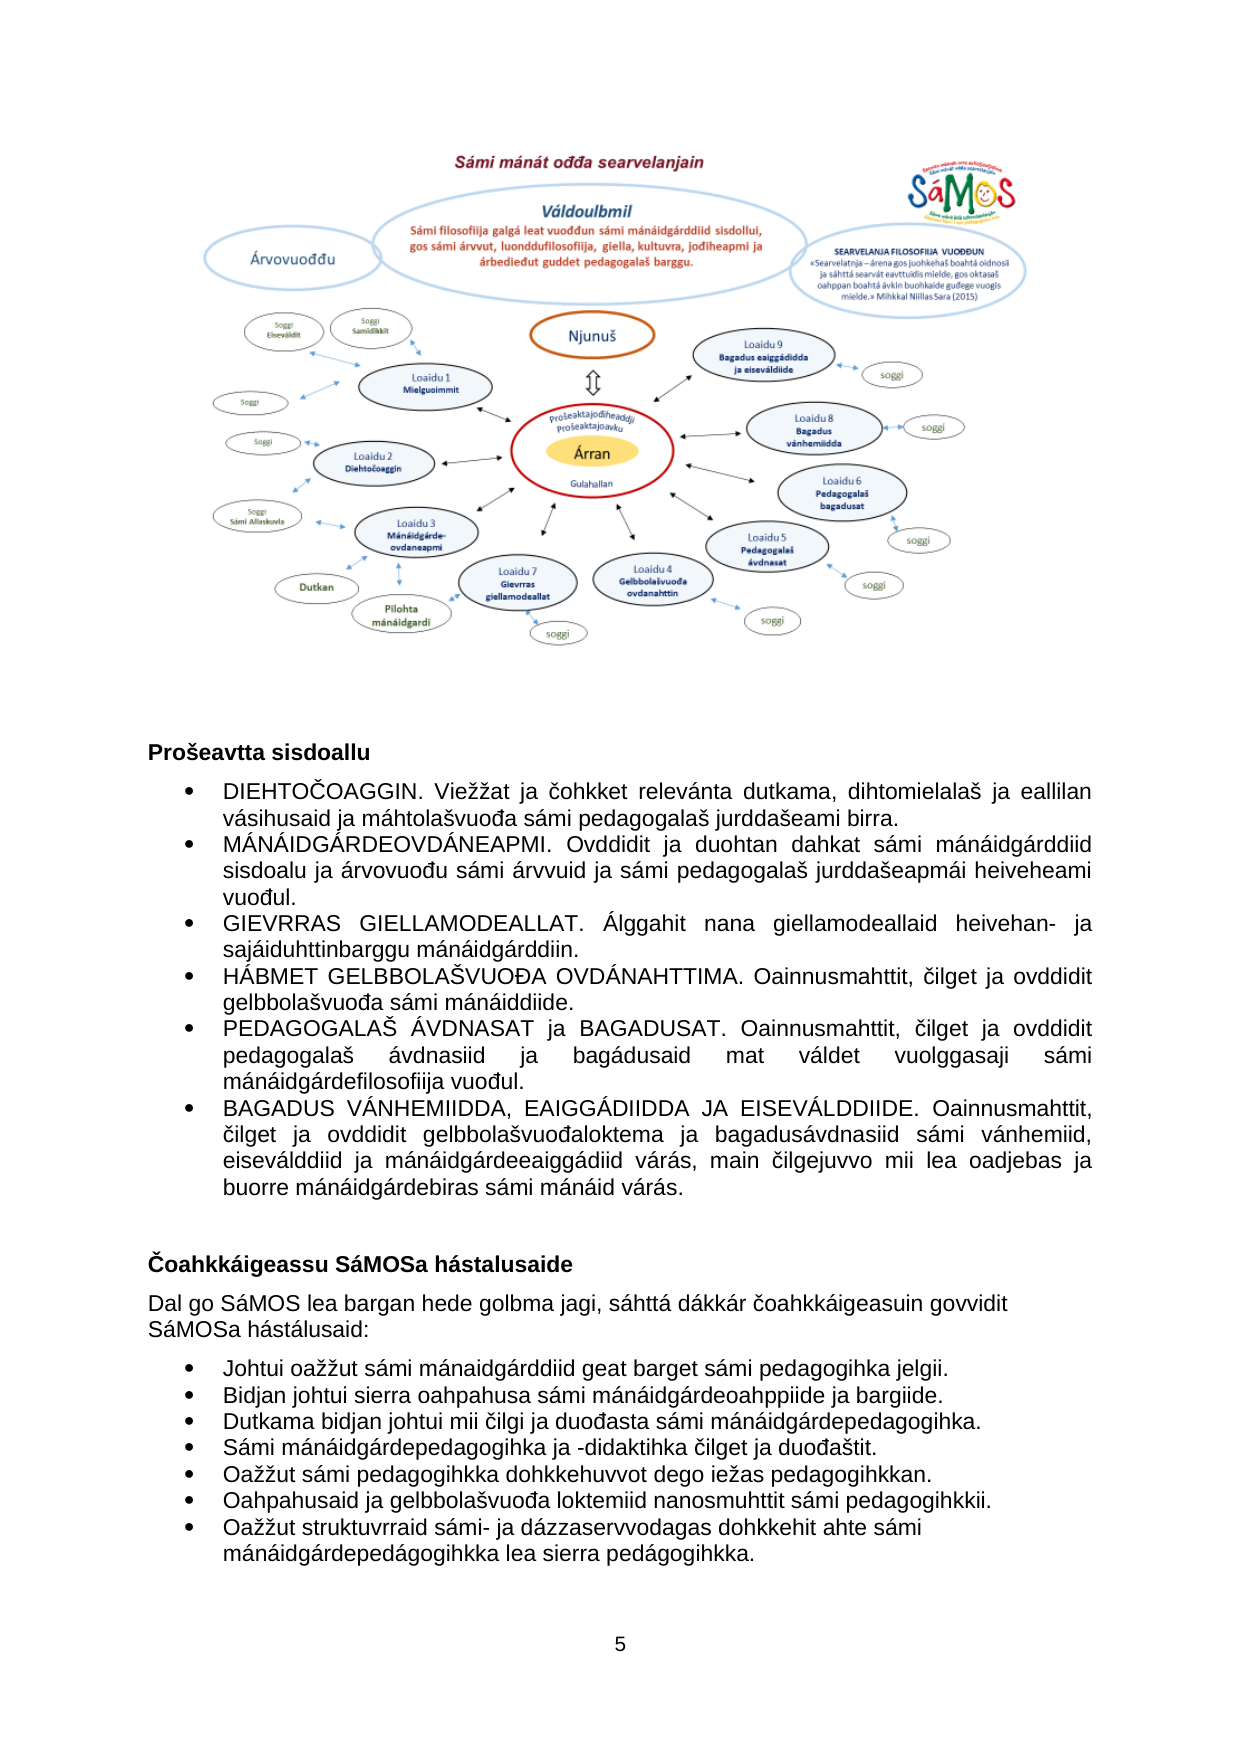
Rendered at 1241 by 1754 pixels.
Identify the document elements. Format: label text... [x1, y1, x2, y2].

text Dal go SáMOS lea bargan hede golbma jagi, sáhttá dákkár čoahkkáigeasuin govvidit SáMOSa hástálusaid: [148, 1290, 1093, 1343]
list Oažžut struktuvrraid sámi- ja dázzaservvodagas dohkkehit ahte sámi mánáidgárdepedágogihkka lea sierra pedágogihkka. [185, 1513, 1093, 1566]
list Oahpahusaid ja gelbbolašvuođa loktemiid nanosmuhttit sámi pedagogihkkii. [185, 1487, 1093, 1513]
list MÁNÁIDGÁRDEOVDÁNEAPMI. Ovddidit ja duohtan dahkat sámi mánáidgárddiid sisdoalu ja árvovuođu sámi árvvuid ja sámi pedagogalaš jurddašeapmái heiveheami vuođul. [185, 831, 1093, 910]
picture [147, 147, 1040, 650]
list BAGADUS VÁNHEMIIDDA, EAIGGÁDIIDDA JA EISEVÁLDDIIDE. Oainnusmahttit, čilget ja ovddidit gelbbolašvuođaloktema ja bagadusávdnasiid sámi vánhemiid, eiseválddiid ja mánáidgárdeeaiggádiid várás, main čilgejuvvo mii lea oadjebas ja buorre mánáidgárdebiras sámi mánáid várás. [185, 1094, 1093, 1200]
list Johtui oažžut sámi mánaidgárddiid geat barget sámi pedagogihka jelgii. [185, 1355, 1093, 1382]
list Oažžut sámi pedagogihkka dohkkehuvvot dego iežas pedagogihkkan. [185, 1461, 1093, 1487]
list Dutkama bidjan johtui mii čilgi ja duođasta sámi mánáidgárdepedagogihka. [185, 1408, 1093, 1434]
text Prošeavtta sisdoallu [148, 739, 1093, 766]
list Bidjan johtui sierra oahpahusa sámi mánáidgárdeoahppiide ja bargiide. [185, 1382, 1093, 1408]
list GIEVRRAS GIELLAMODEALLAT. Álggahit nana giellamodeallaid heivehan- ja sajáiduhttinbarggu mánáidgárddiin. [185, 910, 1093, 963]
list Sámi mánáidgárdepedagogihka ja -didaktihka čilget ja duođaštit. [185, 1434, 1093, 1461]
list PEDAGOGALAŠ ÁVDNASAT ja BAGADUSAT. Oainnusmahttit, čilget ja ovddidit pedagogalaš ávdnasiid ja bagádusaid mat váldet vuolggasaji sámi mánáidgárdefilosofiija vuođul. [185, 1015, 1093, 1094]
text Čoahkkáigeassu SáMOSa hástalusaide [148, 1251, 1093, 1278]
list DIEHTOČOAGGIN. Viežžat ja čohkket relevánta dutkama, dihtomielalaš ja eallilan vásihusaid ja máhtolašvuođa sámi pedagogalaš jurddašeami birra. [185, 778, 1093, 831]
list HÁBMET GELBBOLAŠVUOĐA OVDÁNAHTTIMA. Oainnusmahttit, čilget ja ovddidit gelbbolašvuođa sámi mánáiddiide. [185, 963, 1093, 1015]
